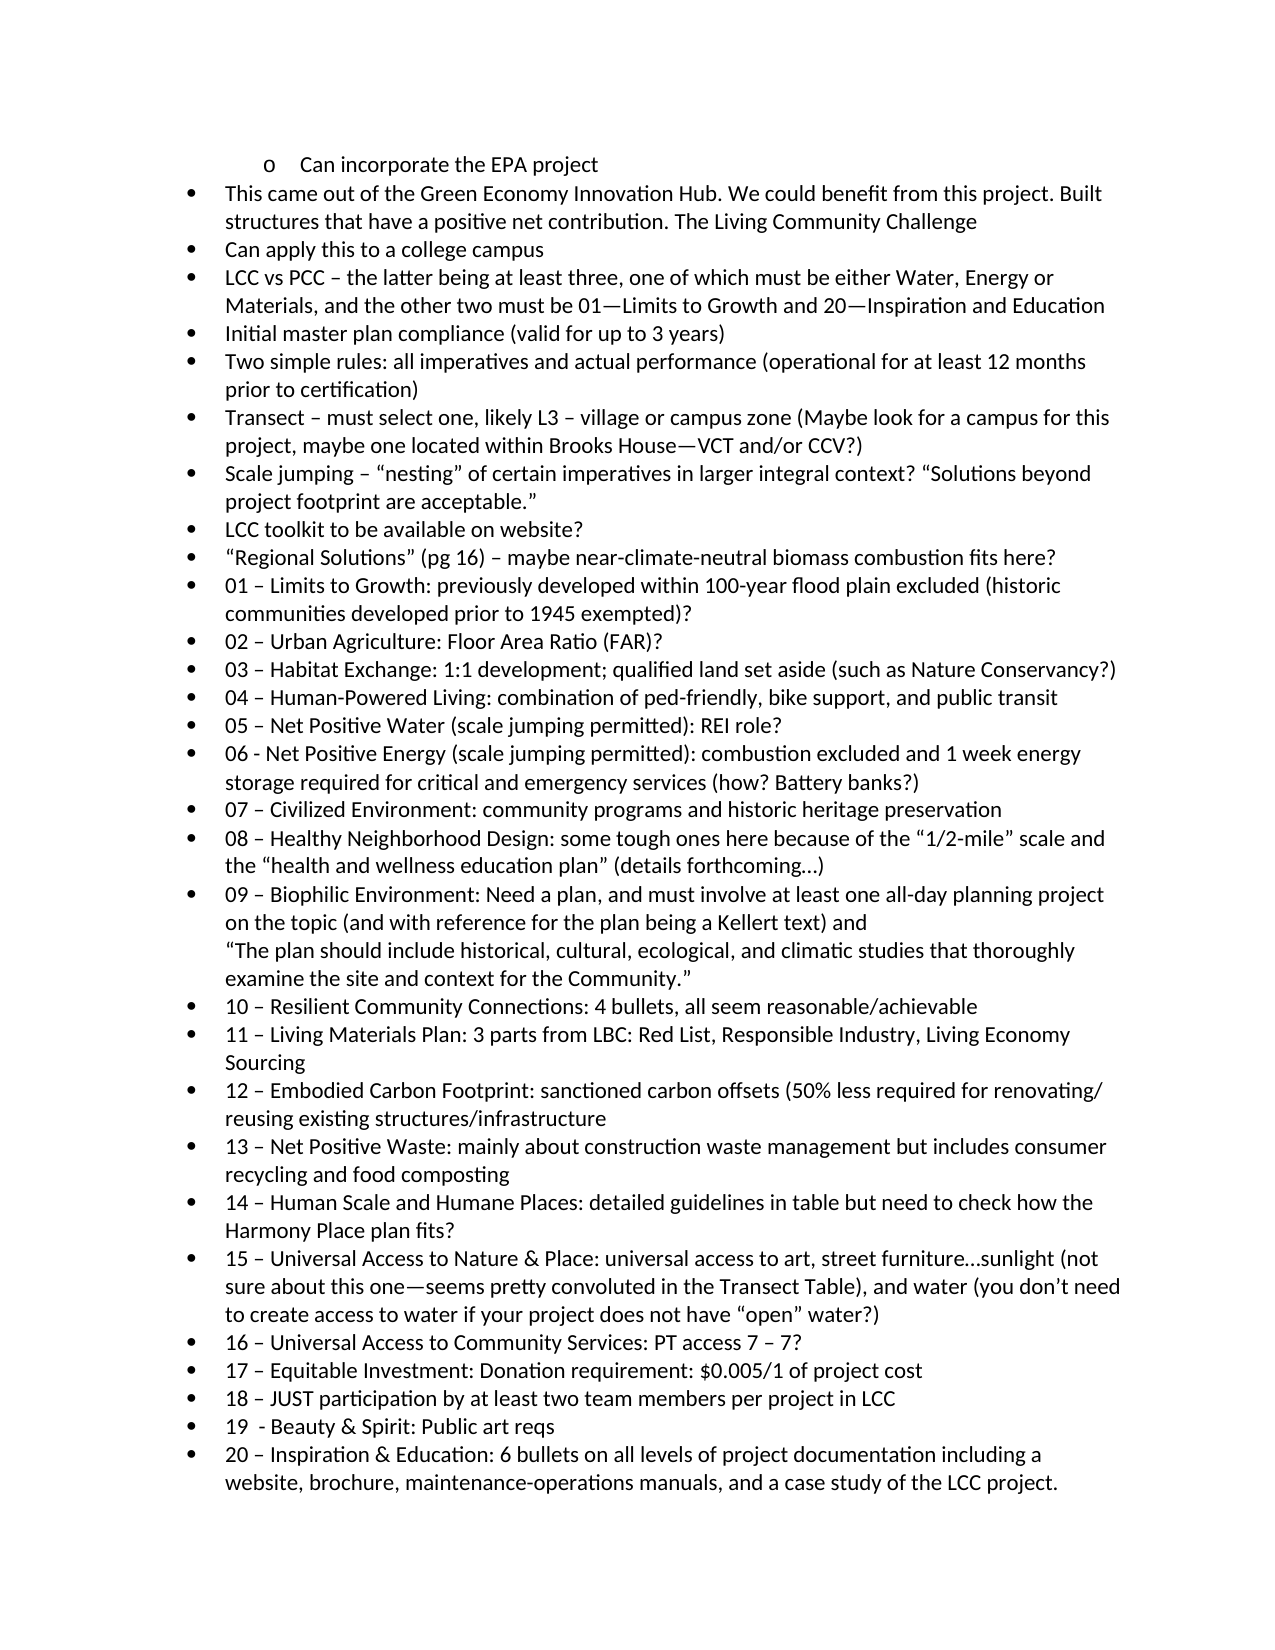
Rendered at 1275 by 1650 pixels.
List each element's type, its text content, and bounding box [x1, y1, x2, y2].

list Scale jumping – “nesting” of certain imperatives in larger integral context? “Solutions beyond project footprint are acceptable.” [187, 459, 1125, 515]
list 15 – Universal Access to Nature & Place: universal access to art, street furniture…sunlight (not sure about this one—seems pretty convoluted in the Transect Table), and water (you don’t need to create access to water if your project does not have “open” water?) [187, 1244, 1125, 1328]
list Can incorporate the EPA project [262, 150, 1125, 179]
list LCC toolkit to be available on website? [187, 515, 1125, 543]
list “Regional Solutions” (pg 16) – maybe near-climate-neutral biomass combustion fits here? [187, 543, 1125, 571]
list 12 – Embodied Carbon Footprint: sanctioned carbon offsets (50% less required for renovating/ reusing existing structures/infrastructure [187, 1076, 1125, 1132]
list 05 – Net Positive Water (scale jumping permitted): REI role? [187, 712, 1125, 739]
list 04 – Human-Powered Living: combination of ped-friendly, bike support, and public transit [187, 683, 1125, 712]
list Two simple rules: all imperatives and actual performance (operational for at least 12 months prior to certification) [187, 347, 1125, 403]
list Transect – must select one, likely L3 – village or campus zone (Maybe look for a campus for this project, maybe one located within Brooks House—VCT and/or CCV?) [187, 403, 1125, 459]
list Can apply this to a college campus [187, 235, 1125, 263]
list Initial master plan compliance (valid for up to 3 years) [187, 319, 1125, 347]
list 16 – Universal Access to Community Services: PT access 7 – 7? [187, 1328, 1125, 1356]
list 10 – Resilient Community Connections: 4 bullets, all seem reasonable/achievable [187, 992, 1125, 1020]
list 09 – Biophilic Environment: Need a plan, and must involve at least one all-day planning project on the topic (and with reference for the plan being a Kellert text) and “The plan should include historical, cultural, ecological, and climatic studies that thoroughly examine the site and context for the Community.” [187, 880, 1125, 992]
list 11 – Living Materials Plan: 3 parts from LBC: Red List, Responsible Industry, Living Economy Sourcing [187, 1020, 1125, 1076]
list This came out of the Green Economy Innovation Hub. We could benefit from this project. Built structures that have a positive net contribution. The Living Community Challenge [187, 179, 1125, 235]
list 02 – Urban Agriculture: Floor Area Ratio (FAR)? [187, 627, 1125, 656]
list 14 – Human Scale and Humane Places: detailed guidelines in table but need to check how the Harmony Place plan fits? [187, 1188, 1125, 1244]
list 17 – Equitable Investment: Donation requirement: $0.005/1 of project cost [187, 1356, 1125, 1384]
list LCC vs PCC – the latter being at least three, one of which must be either Water, Energy or Materials, and the other two must be 01—Limits to Growth and 20—Inspiration and Education [187, 263, 1125, 319]
list 07 – Civilized Environment: community programs and historic heritage preservation [187, 796, 1125, 824]
list 06 - Net Positive Energy (scale jumping permitted): combustion excluded and 1 week energy storage required for critical and emergency services (how? Battery banks?) [187, 739, 1125, 796]
list 13 – Net Positive Waste: mainly about construction waste management but includes consumer recycling and food composting [187, 1132, 1125, 1188]
list 03 – Habitat Exchange: 1:1 development; qualified land set aside (such as Nature Conservancy?) [187, 656, 1125, 683]
list 18 – JUST participation by at least two team members per project in LCC [187, 1384, 1125, 1412]
list 01 – Limits to Growth: previously developed within 100-year flood plain excluded (historic communities developed prior to 1945 exempted)? [187, 571, 1125, 627]
list 08 – Healthy Neighborhood Design: some tough ones here because of the “1/2-mile” scale and the “health and wellness education plan” (details forthcoming…) [187, 824, 1125, 880]
list 19 - Beauty & Spirit: Public art reqs [187, 1412, 1125, 1440]
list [187, 1440, 1125, 1496]
